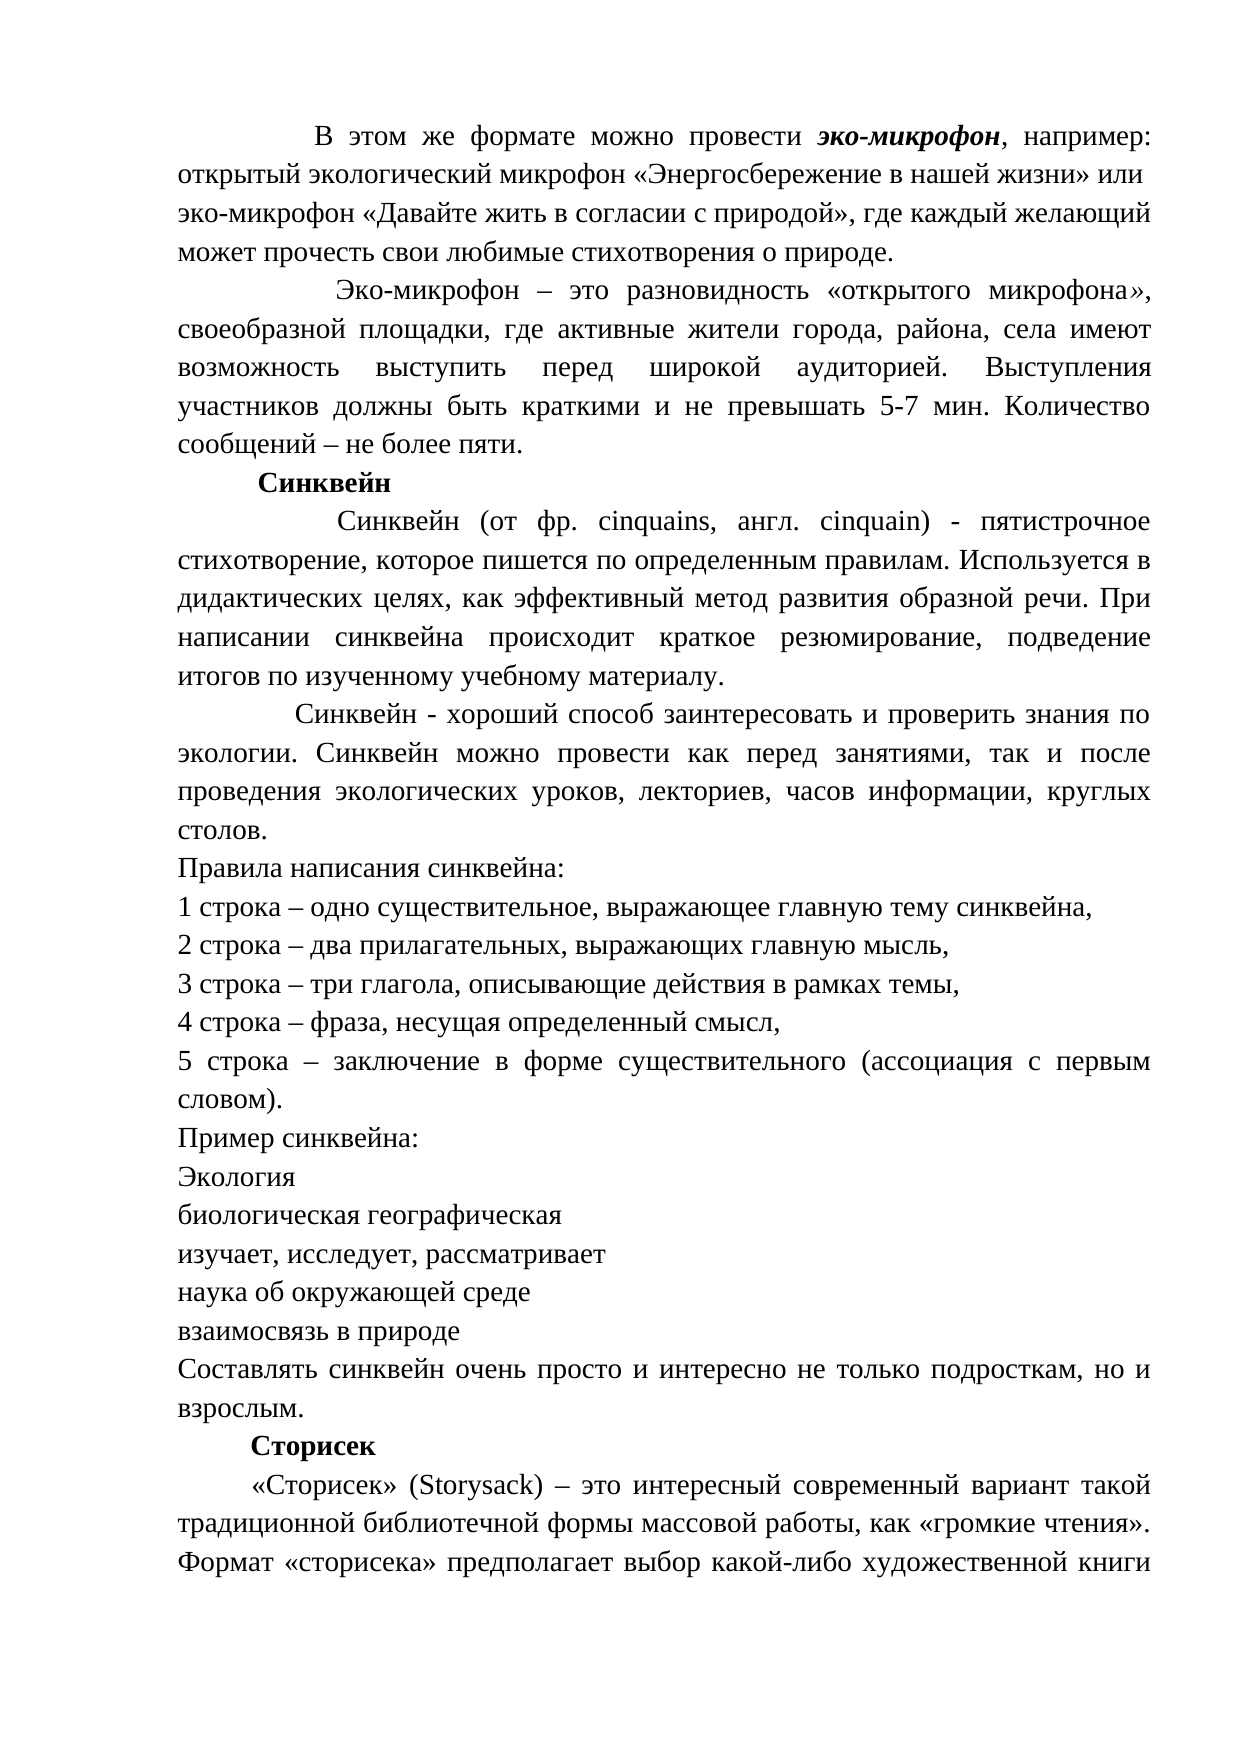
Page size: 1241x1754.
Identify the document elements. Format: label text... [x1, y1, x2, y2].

text биологическая географическая [177, 1197, 1152, 1231]
text Сторисек [177, 1428, 1152, 1462]
text 5 строка – заключение в форме существительного (ассоциация с первым словом). [177, 1043, 1152, 1115]
text Правила написания синквейна: [177, 850, 1152, 884]
text Составлять cинквейн очень просто и интересно не только подросткам, но и взрослым. [177, 1351, 1152, 1423]
text 3 строка – три глагола, описывающие действия в рамках темы, [177, 966, 1152, 999]
text 4 строка – фраза, несущая определенный смысл, [177, 1004, 1152, 1038]
text изучает, исследует, рассматривает [177, 1236, 1152, 1269]
text взаимосвязь в природе [177, 1313, 1152, 1346]
text В этом же формате можно провести эко-микрофон, например: открытый экологический микрофон «Энергосбережение в нашей жизни» или [177, 118, 1152, 190]
text 2 строка – два прилагательных, выражающих главную мысль, [177, 927, 1152, 961]
text Синквейн [177, 465, 1152, 498]
text Синквейн (от фр. cinquains, англ. cinquain) - пятистрочное стихотворение, которое пишется по определенным правилам. Используется в дидактических целях, как эффективный метод развития образной речи. При написании синквейна происходит краткое резюмирование, подведение итогов по изученному учебному материалу. [177, 503, 1152, 691]
text 1 строка – одно существительное, выражающее главную тему cинквейна, [177, 889, 1152, 922]
text Синквейн - хороший способ заинтересовать и проверить знания по экологии. Синквейн можно провести как перед занятиями, так и после проведения экологических уроков, лекториев, часов информации, круглых столов. [177, 696, 1152, 845]
text Пример синквейна: [177, 1120, 1152, 1154]
text эко-микрофон «Давайте жить в согласии с природой», где каждый желающий может прочесть свои любимые стихотворения о природе. [177, 195, 1152, 267]
text Эко-микрофон – это разновидность «открытого микрофона», своеобразной площадки, где активные жители города, района, села имеют возможность выступить перед широкой аудиторией. Выступления участников должны быть краткими и не превышать 5-7 мин. Количество сообщений – не более пяти. [177, 272, 1152, 460]
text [177, 1467, 1152, 1578]
text Экология [177, 1159, 1152, 1192]
text наука об окружающей среде [177, 1274, 1152, 1308]
